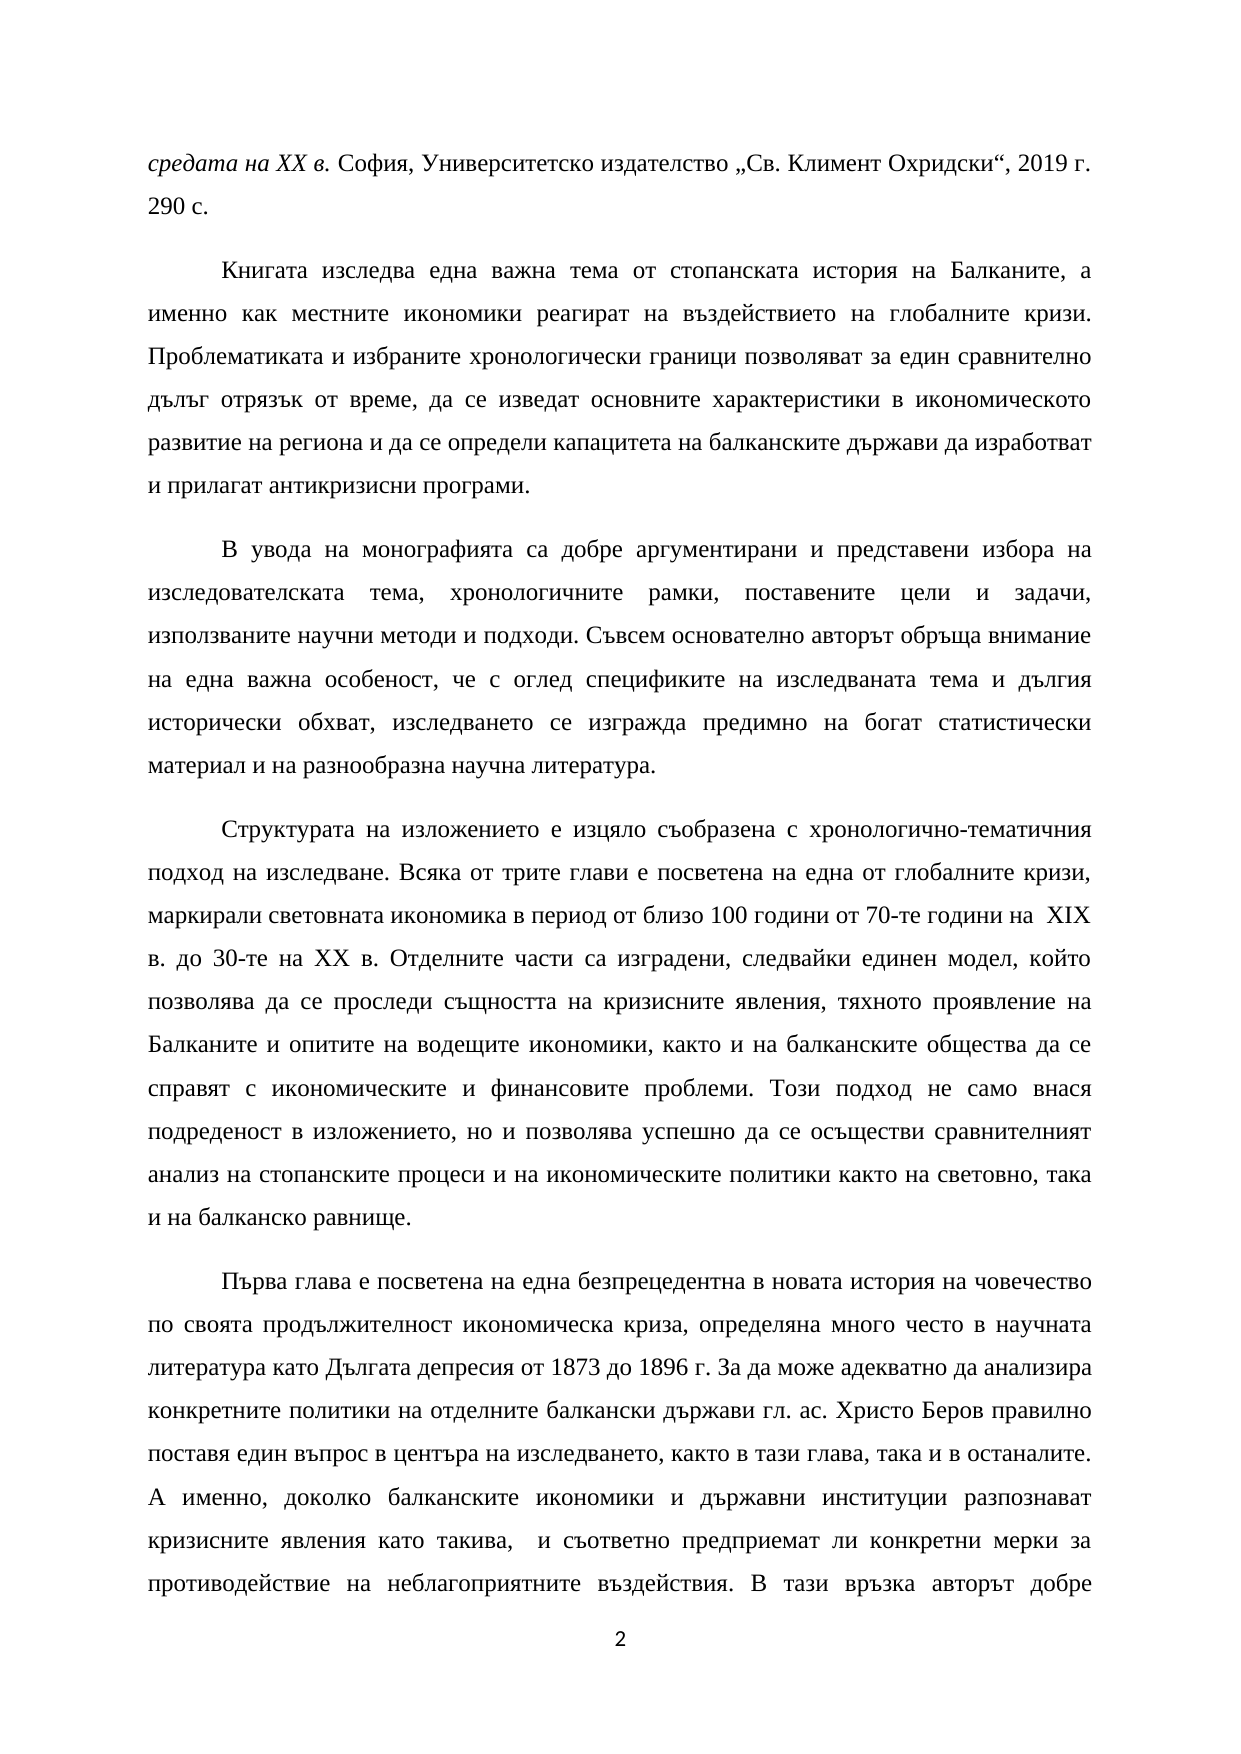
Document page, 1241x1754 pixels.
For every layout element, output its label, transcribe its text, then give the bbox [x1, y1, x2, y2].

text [148, 148, 1093, 219]
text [148, 1266, 1093, 1597]
text Структурата на изложението е изцяло съобразена с хронологично-тематичния подход на изследване. Всяка от трите глави е посветена на една от глобалните кризи, маркирали световната икономика в период от близо 100 години от 70-те години на XIX в. до 30-те на XX в. Отделните части са изградени, следвайки единен модел, който позволява да се проследи същността на кризисните явления, тяхното проявление на Балканите и опитите на водещите икономики, както и на балканските общества да се справят с икономическите и финансовите проблеми. Този подход не само внася подреденост в изложението, но и позволява успешно да се осъществи сравнителният анализ на стопанските процеси и на икономическите политики както на световно, така и на балканско равнище. [148, 814, 1093, 1231]
text Книгата изследва една важна тема от стопанската история на Балканите, а именно как местните икономики реагират на въздействието на глобалните кризи. Проблематиката и избраните хронологически граници позволяват за един сравнително дълъг отрязък от време, да се изведат основните характеристики в икономическото развитие на региона и да се определи капацитета на балканските държави да изработват и прилагат антикризисни програми. [148, 255, 1093, 499]
text В увода на монографията са добре аргументирани и представени избора на изследователската тема, хронологичните рамки, поставените цели и задачи, използваните научни методи и подходи. Съвсем основателно авторът обръща внимание на една важна особеност, че с оглед спецификите на изследваната тема и дългия исторически обхват, изследването се изгражда предимно на богат статистически материал и на разнообразна научна литература. [148, 534, 1093, 779]
